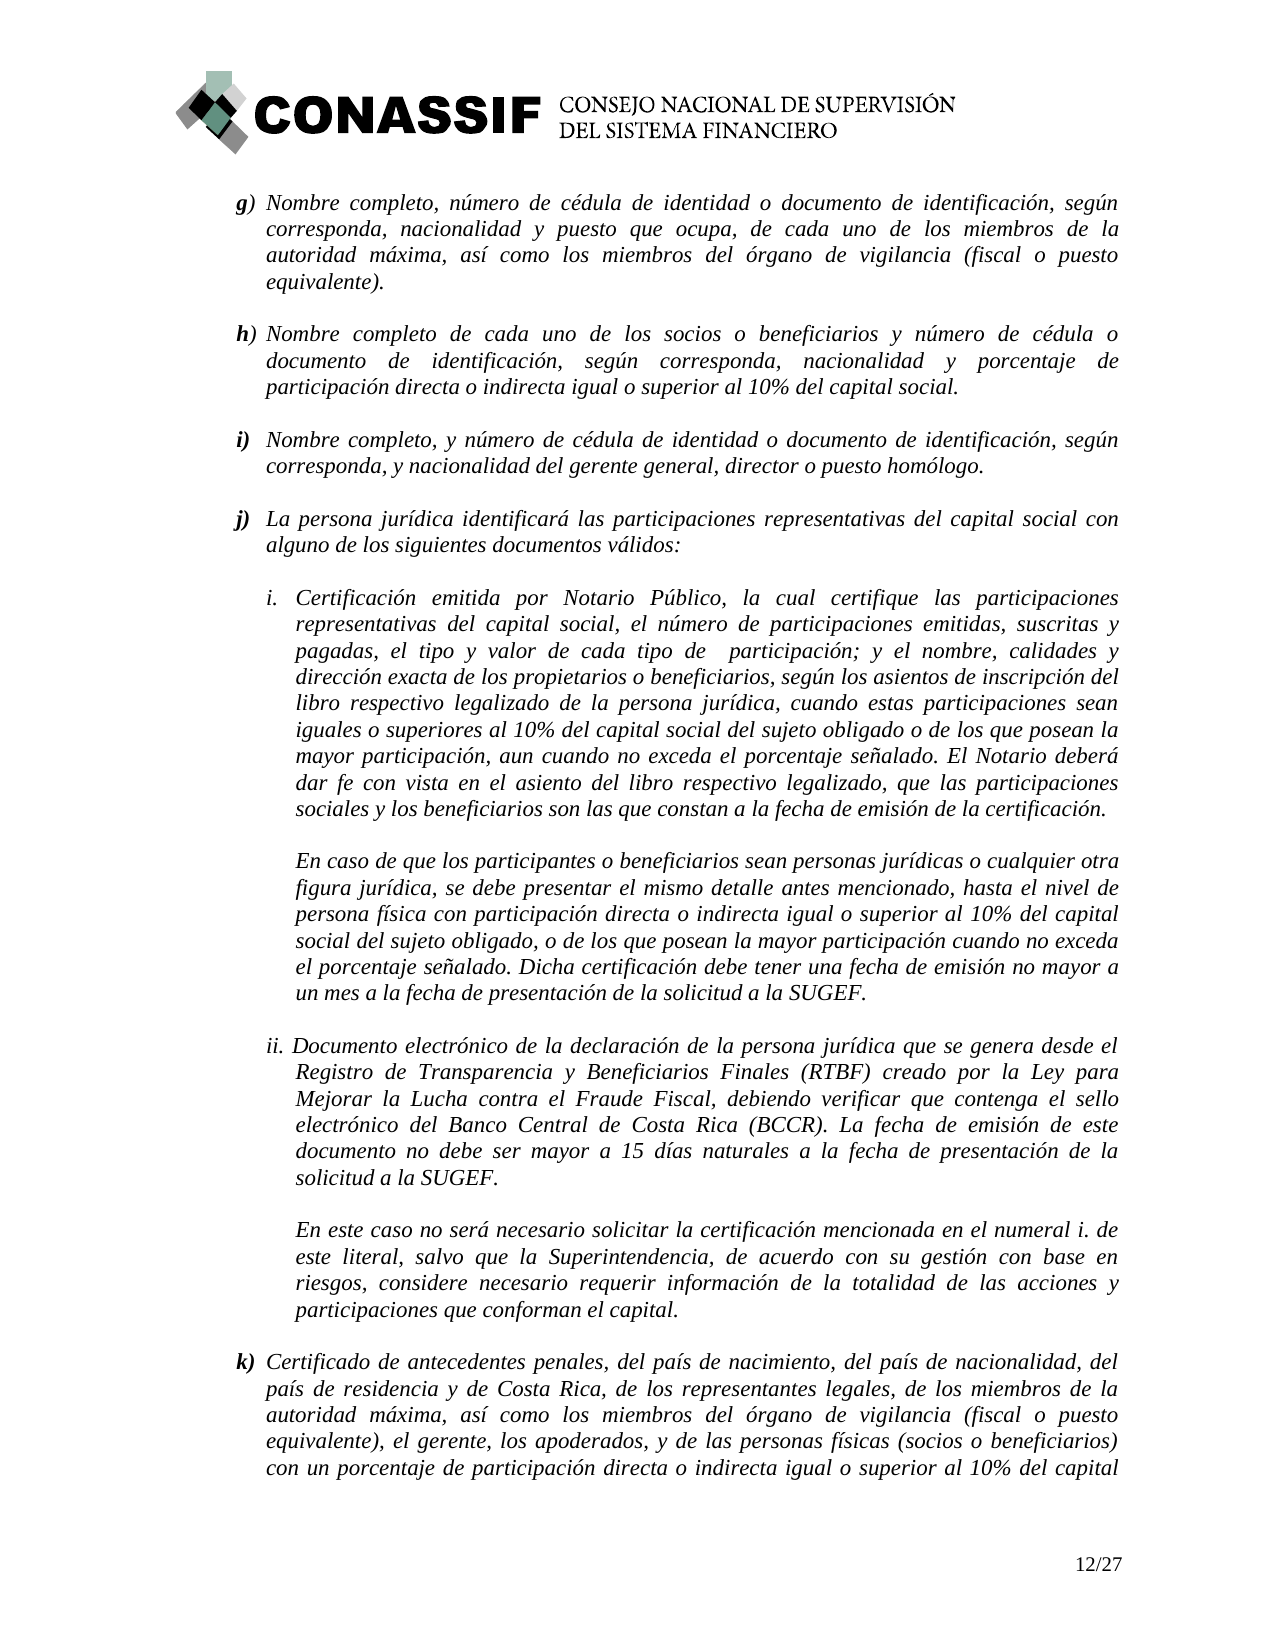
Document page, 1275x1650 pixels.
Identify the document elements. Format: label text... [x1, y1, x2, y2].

text h) Nombre completo de cada uno de los socios o beneficiarios y número de cédula o documento de identificación, según corresponda, nacionalidad y porcentaje de participación directa o indirecta igual o superior al 10% del capital social. [236, 321, 1122, 399]
text ii. Documento electrónico de la declaración de la persona jurídica que se genera desde el Registro de Transparencia y Beneficiarios Finales (RTBF) creado por la Ley para Mejorar la Lucha contra el Fraude Fiscal, debiendo verificar que contenga el sello electrónico del Banco Central de Costa Rica (BCCR). La fecha de emisión de este documento no debe ser mayor a 15 días naturales a la fecha de presentación de la solicitud a la SUGEF. [266, 1032, 1122, 1190]
text i. Certificación emitida por Notario Público, la cual certifique las participaciones representativas del capital social, el número de participaciones emitidas, suscritas y pagadas, el tipo y valor de cada tipo de participación; y el nombre, calidades y dirección exacta de los propietarios o beneficiarios, según los asientos de inscripción del libro respectivo legalizado de la persona jurídica, cuando estas participaciones sean iguales o superiores al 10% del capital social del sujeto obligado o de los que posean la mayor participación, aun cuando no exceda el porcentaje señalado. El Notario deberá dar fe con vista en el asiento del libro respectivo legalizado, que las participaciones sociales y los beneficiarios son las que constan a la fecha de emisión de la certificación. [266, 584, 1122, 821]
text En caso de que los participantes o beneficiarios sean personas jurídicas o cualquier otra figura jurídica, se debe presentar el mismo detalle antes mencionado, hasta el nivel de persona física con participación directa o indirecta igual o superior al 10% del capital social del sujeto obligado, o de los que posean la mayor participación cuando no exceda el porcentaje señalado. Dicha certificación debe tener una fecha de emisión no mayor a un mes a la fecha de presentación de la solicitud a la SUGEF. [295, 848, 1122, 1006]
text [236, 1348, 1122, 1480]
text g) Nombre completo, número de cédula de identidad o documento de identificación, según corresponda, nacionalidad y puesto que ocupa, de cada uno de los miembros de la autoridad máxima, así como los miembros del órgano de vigilancia (fiscal o puesto equivalente). [236, 189, 1122, 294]
text i) Nombre completo, y número de cédula de identidad o documento de identificación, según corresponda, y nacionalidad del gerente general, director o puesto homólogo. [236, 426, 1122, 479]
list En este caso no será necesario solicitar la certificación mencionada en el numeral i. de este literal, salvo que la Superintendencia, de acuerdo con su gestión con base en riesgos, considere necesario requerir información de la totalidad de las acciones y participaciones que conforman el capital. [295, 1217, 1122, 1322]
text j) La persona jurídica identificará las participaciones representativas del capital social con alguno de los siguientes documentos válidos: [236, 505, 1122, 558]
